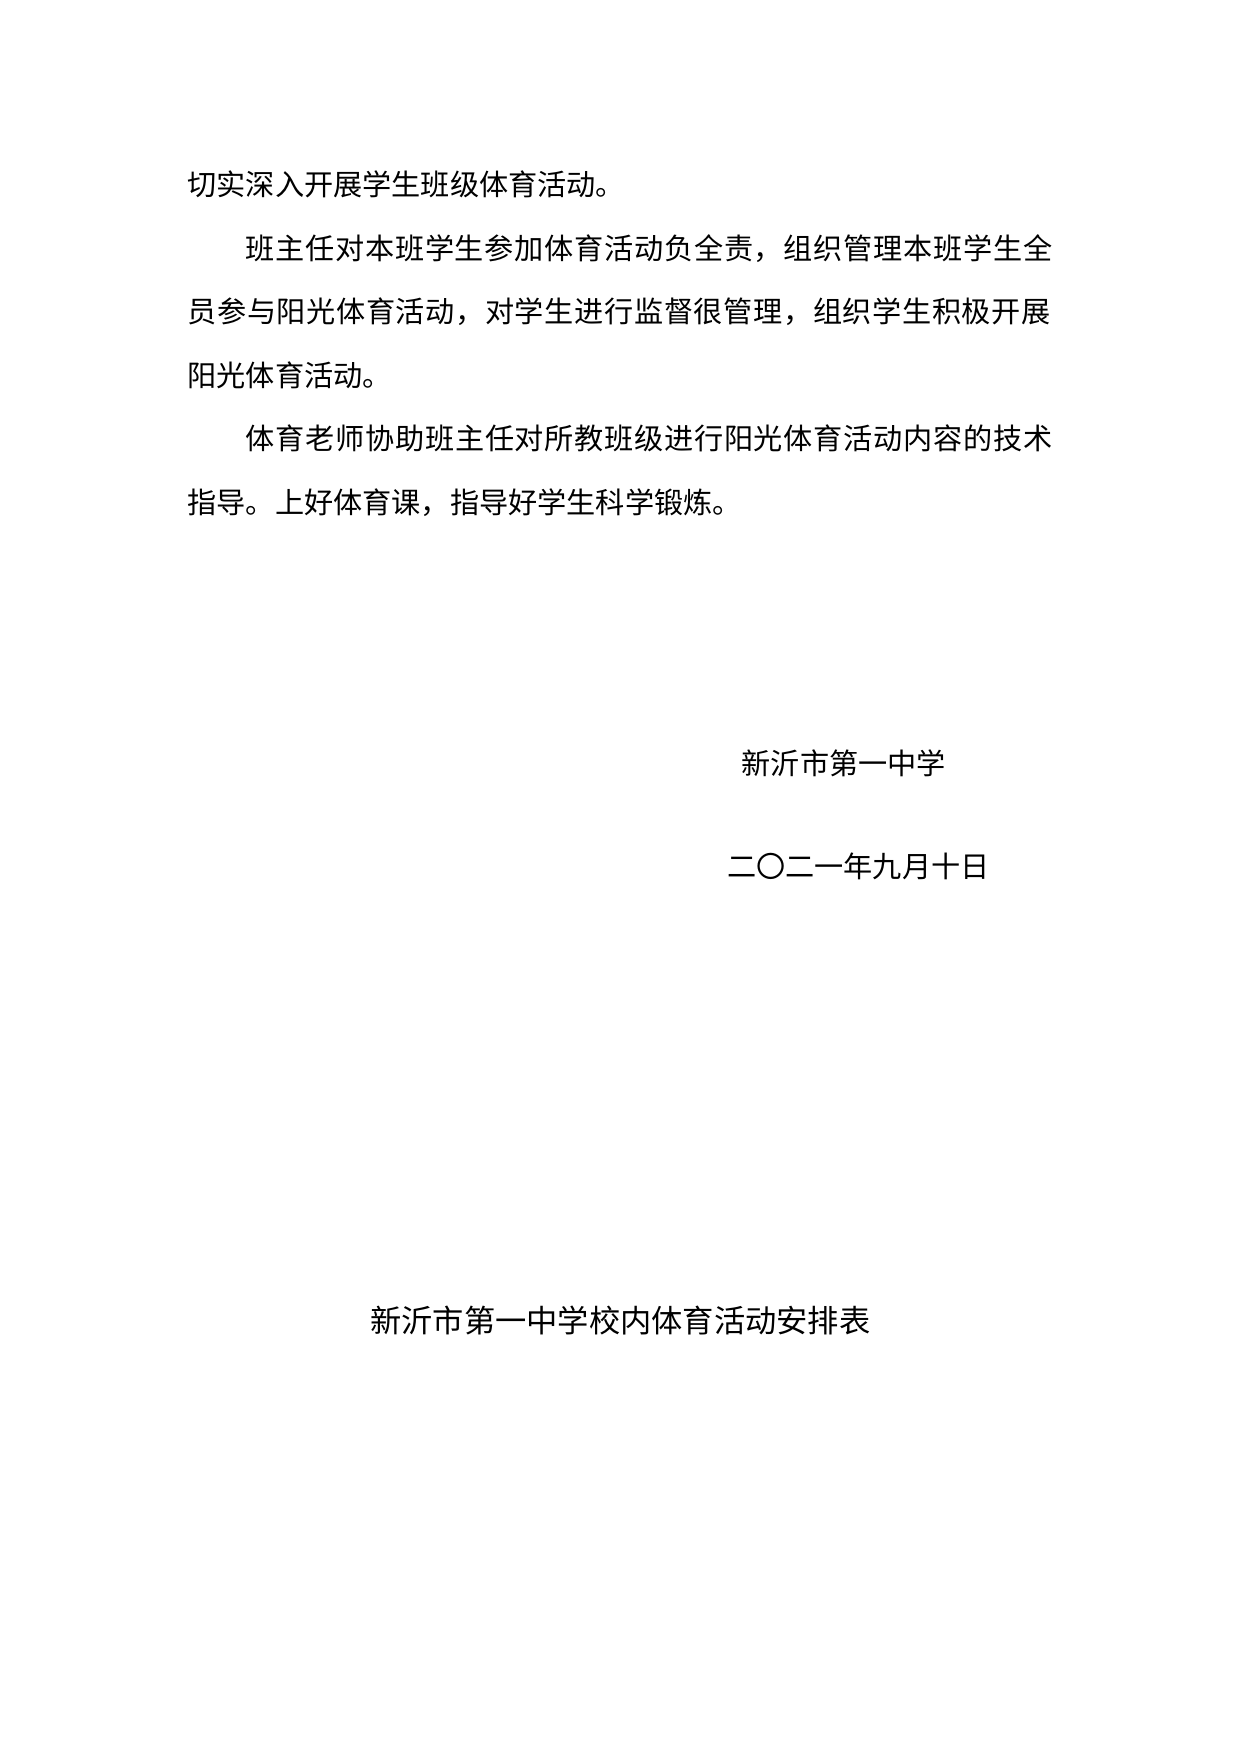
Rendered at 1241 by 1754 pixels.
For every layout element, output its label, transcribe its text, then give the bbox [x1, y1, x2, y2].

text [187, 162, 1053, 204]
text 新沂市第一中学校内体育活动安排表 [187, 1286, 1053, 1351]
text 二〇二一年九月十日 [187, 843, 1053, 886]
text 班主任对本班学生参加体育活动负全责，组织管理本班学生全员参与阳光体育活动，对学生进行监督很管理，组织学生积极开展阳光体育活动。 [187, 225, 1053, 394]
text 新沂市第一中学 [187, 741, 1053, 783]
text 体育老师协助班主任对所教班级进行阳光体育活动内容的技术指导。上好体育课，指导好学生科学锻炼。 [187, 416, 1053, 521]
